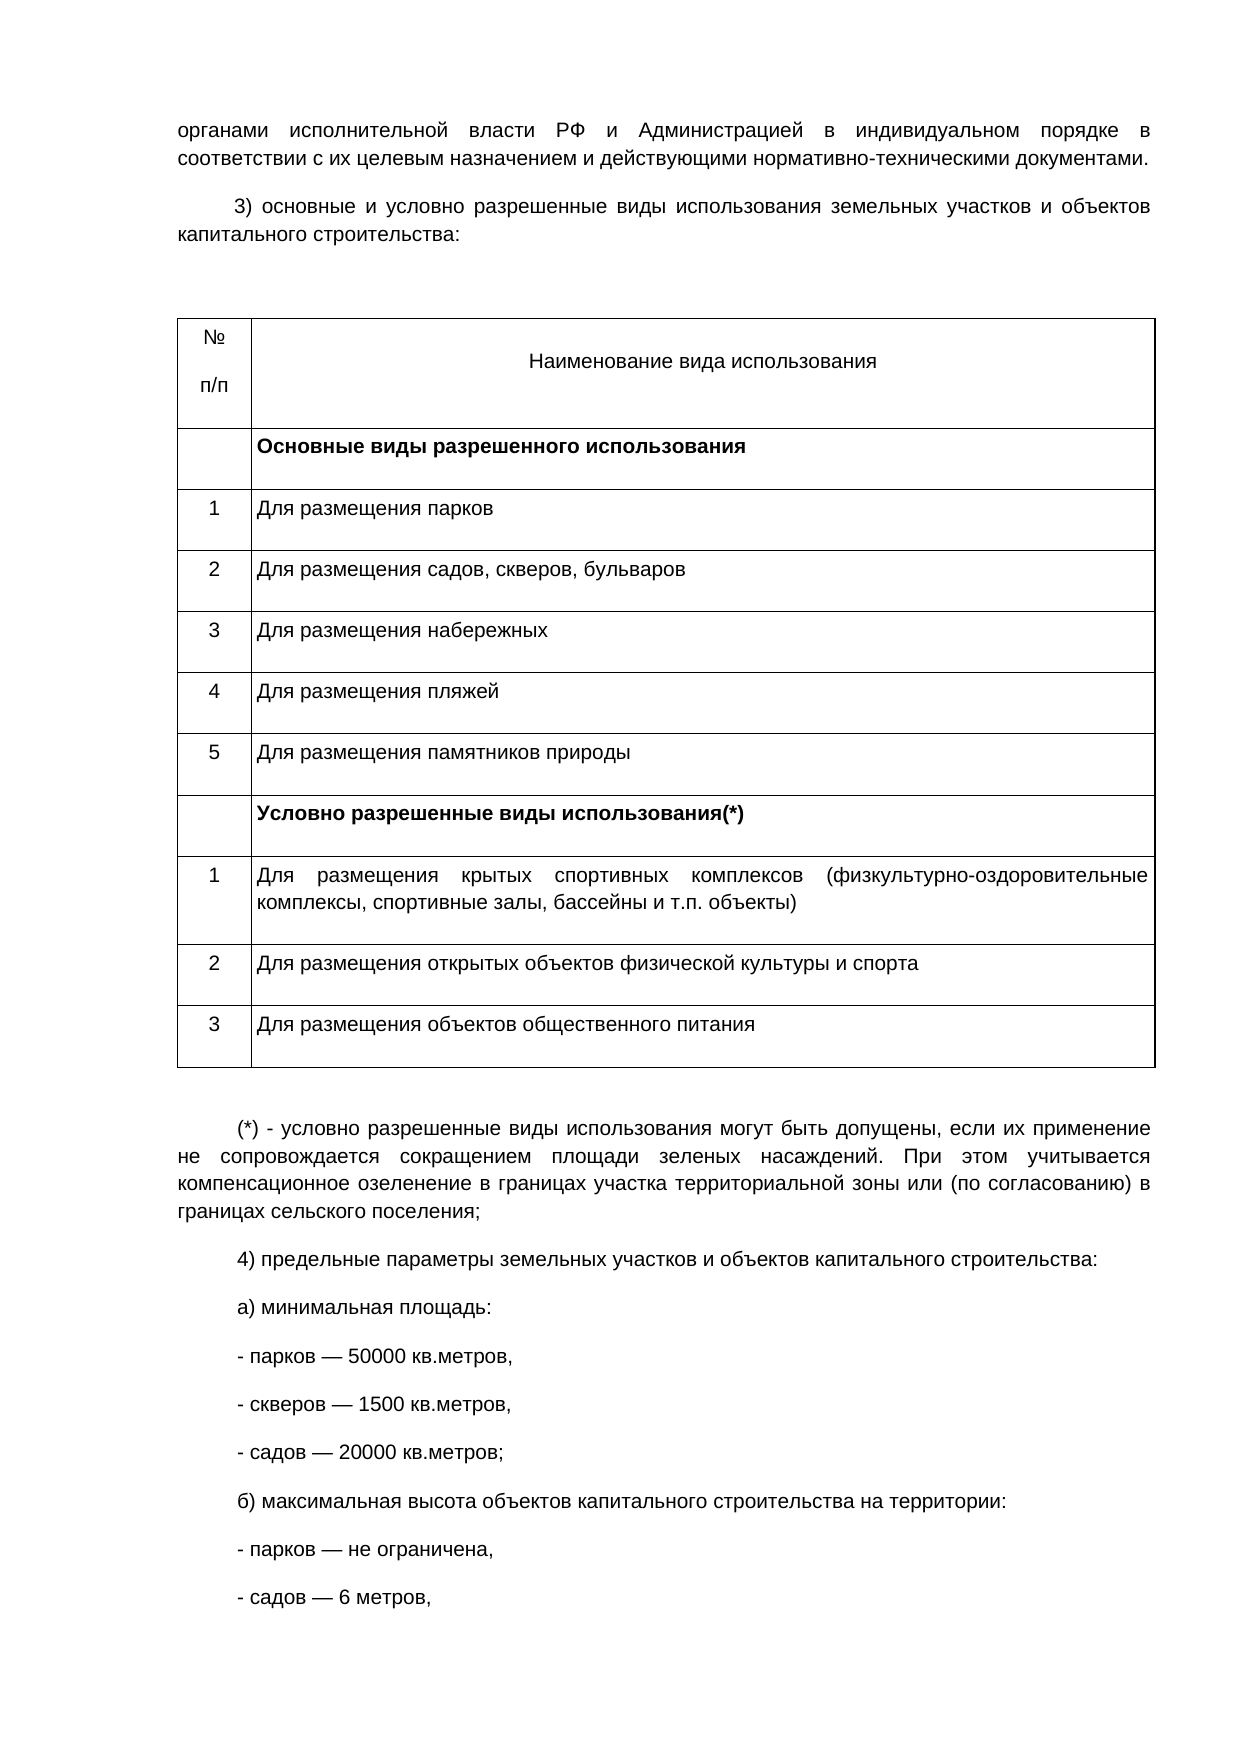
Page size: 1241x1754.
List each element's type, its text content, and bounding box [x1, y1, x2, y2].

table_cell Для размещения садов, скверов, бульваров [252, 551, 1154, 611]
table_cell Для размещения открытых объектов физической культуры и спорта [252, 945, 1154, 1005]
table_cell 1 [178, 490, 251, 550]
text - парков — не ограничена, [177, 1537, 1152, 1561]
table_cell 1 [178, 857, 251, 944]
table_cell Для размещения объектов общественного питания [252, 1006, 1154, 1067]
text а) минимальная площадь: [177, 1295, 1152, 1319]
text (*) - условно разрешенные виды использования могут быть допущены, если их применение не сопровождается сокращением площади зеленых насаждений. При этом учитывается компенсационное озеленение в границах участка территориальной зоны или (по согласованию) в границах сельского поселения; [177, 1116, 1152, 1222]
text - парков — 50000 кв.метров, [177, 1343, 1152, 1367]
table_cell 4 [178, 673, 251, 733]
table_cell Для размещения памятников природы [252, 734, 1154, 794]
table_cell Для размещения набережных [252, 612, 1154, 672]
text 4) предельные параметры земельных участков и объектов капитального строительства: [177, 1247, 1152, 1271]
text - садов — , [177, 1585, 1152, 1609]
table_header № п/п [178, 319, 251, 428]
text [177, 118, 1152, 169]
text - садов — 20000 кв.метров; [177, 1440, 1152, 1464]
table_cell 3 [178, 612, 251, 672]
table_cell Для размещения парков [252, 490, 1154, 550]
text 3) основные и условно разрешенные виды использования земельных участков и объектов капитального строительства: [177, 194, 1152, 245]
text б) максимальная высота объектов капитального строительства на территории: [177, 1488, 1152, 1512]
table_cell Для размещения крытых спортивных комплексов (физкультурно-оздоровительные комплексы, спортивные залы, бассейны и т.п. объекты) [252, 857, 1154, 944]
table_cell 2 [178, 945, 251, 1005]
table_cell 2 [178, 551, 251, 611]
table_cell [178, 429, 251, 489]
table_header Наименование вида использования [252, 319, 1154, 428]
text - скверов — 1500 кв.метров, [177, 1392, 1152, 1416]
table_cell [178, 796, 251, 856]
table_cell Условно разрешенные виды использования(*) [252, 796, 1154, 856]
table_cell 3 [178, 1006, 251, 1067]
table_cell Для размещения пляжей [252, 673, 1154, 733]
table_cell 5 [178, 734, 251, 794]
table_cell Основные виды разрешенного использования [252, 429, 1154, 489]
